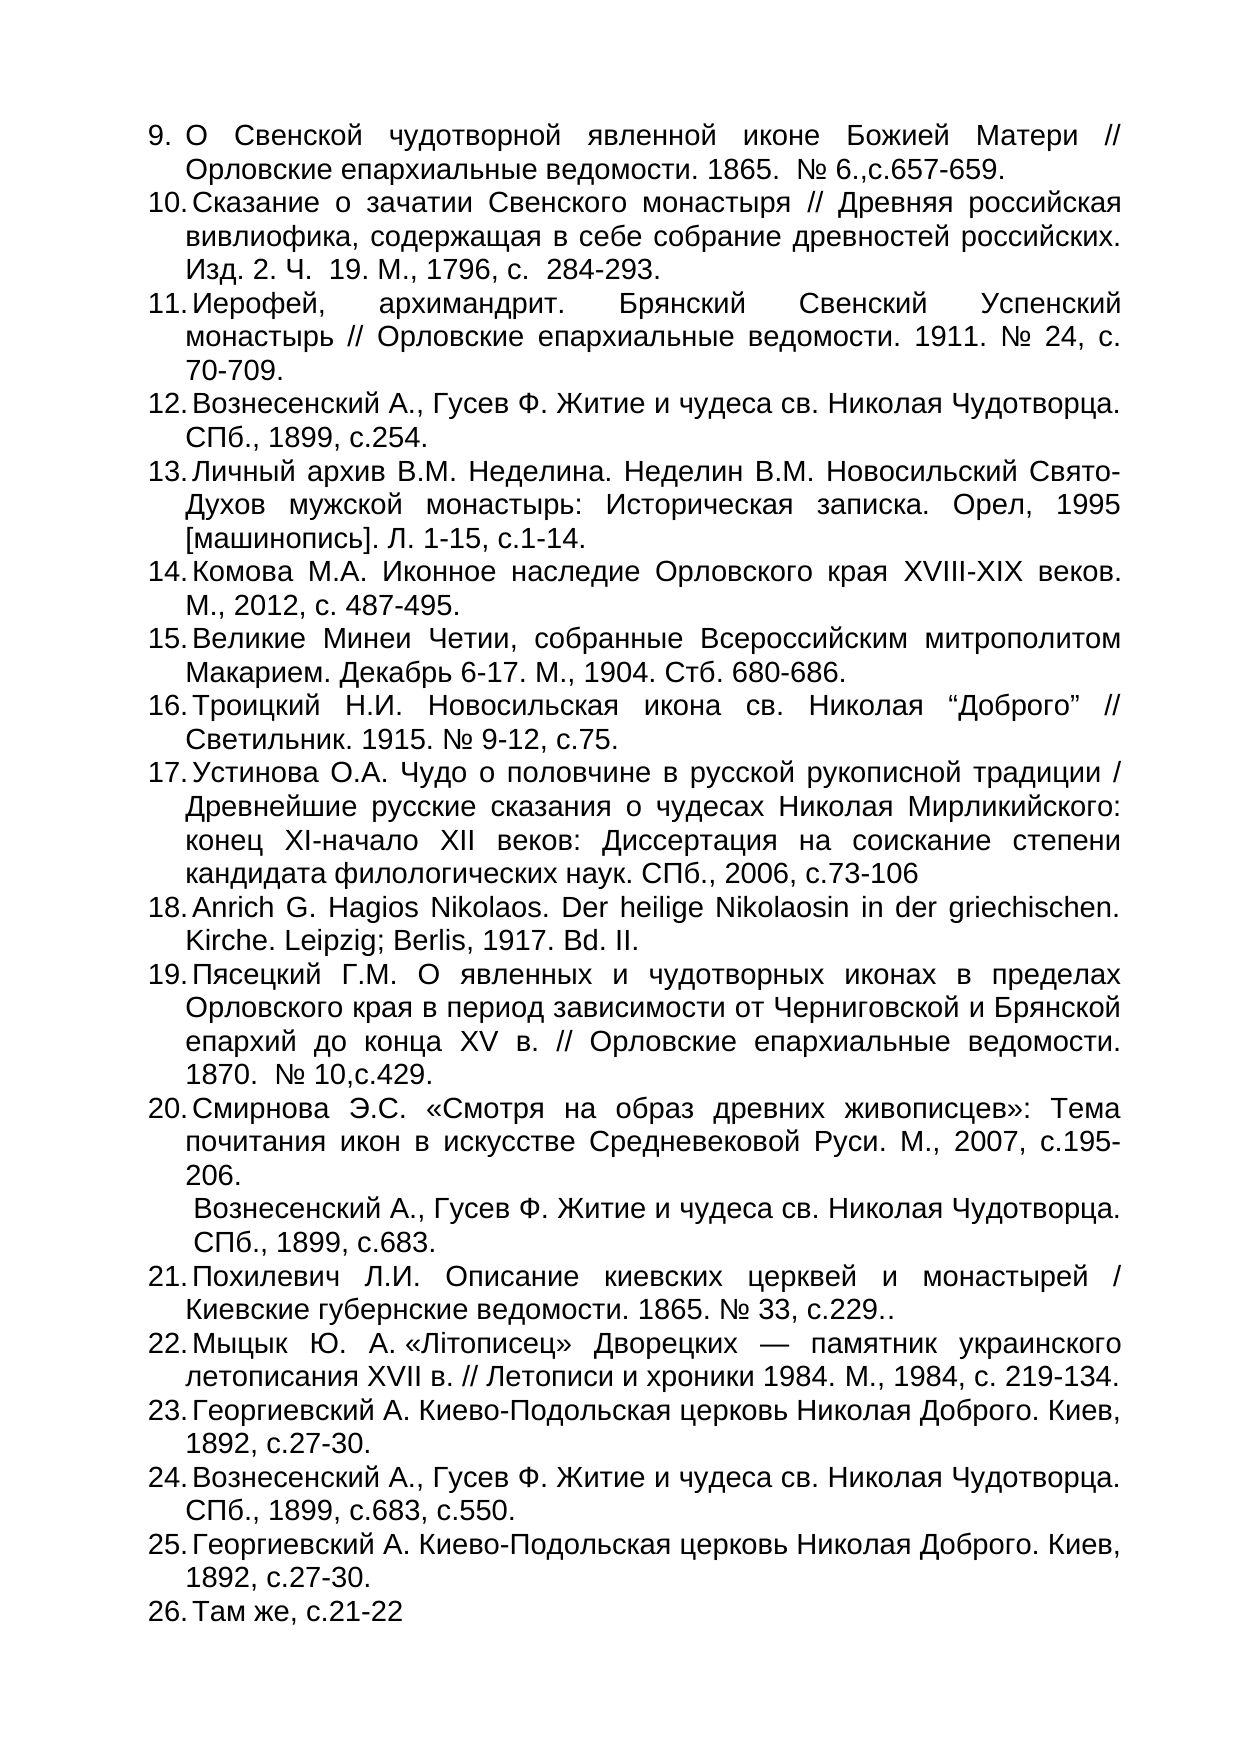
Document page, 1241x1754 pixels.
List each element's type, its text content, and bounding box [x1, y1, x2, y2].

text Вознесенский А., Гусев Ф. Житие и чудеса св. Николая Чудотворца. СПб., 1899, с.683. [193, 1191, 1122, 1258]
list Anrich G. Hagios Nikolaos. Der heilige Nikolaosin in der griechischen. Kirche. Leipzig; Berlis, 1917. Bd. II. [148, 889, 1122, 957]
list Вознесенский А., Гусев Ф. Житие и чудеса св. Николая Чудотворца. СПб., 1899, с.683, с.550. [148, 1460, 1122, 1527]
list Георгиевский А. Киево-Подольская церковь Николая Доброго. Киев, 1892, с.27-30. [148, 1393, 1122, 1460]
list Пясецкий Г.М. О явленных и чудотворных иконах в пределах Орловского края в период зависимости от Черниговской и Брянской епархий до конца XV в. // Орловские епархиальные ведомости. 1870. № 10,с.429. [148, 957, 1122, 1091]
list Там же, с.21-22 [148, 1594, 1122, 1627]
list Троицкий Н.И. Новосильская икона св. Николая “Доброго” // Светильник. 1915. № 9-12, с.75. [148, 688, 1122, 755]
list Личный архив В.М. Неделина. Неделин В.М. Новосильский Свято-Духов мужской монастырь: Историческая записка. Орел, 1995 [машинопись]. Л. 1-15, с.1-14. [148, 453, 1122, 554]
list Георгиевский А. Киево-Подольская церковь Николая Доброго. Киев, 1892, с.27-30. [148, 1527, 1122, 1594]
list Мыцык Ю. А. «Літописец» Дворецких — памятник украинского летописания XVII в. // Летописи и хроники 1984. М., 1984, с. 219-134. [148, 1326, 1122, 1393]
list Иерофей, архимандрит. Брянский Свенский Успенский монастырь // Орловские епархиальные ведомости. 1911. № 24, с. 70-709. [148, 286, 1122, 386]
list Вознесенский А., Гусев Ф. Житие и чудеса св. Николая Чудотворца. СПб., 1899, с.254. [148, 386, 1122, 453]
list Комова М.А. Иконное наследие Орловского края XVIII-XIX веков. М., 2012, с. 487-495. [148, 554, 1122, 621]
list Сказание о зачатии Свенского монастыря // Древняя российская вивлиофика, содержащая в себе собрание древностей российских. Изд. 2. Ч. 19. М., 1796, с. 284-293. [148, 185, 1122, 286]
list Смирнова Э.С. «Смотря на образ древних живописцев»: Тема почитания икон в искусстве Средневековой Руси. М., 2007, с.195-206. [148, 1091, 1122, 1191]
list О Свенской чудотворной явленной иконе Божией Матери // Орловские епархиальные ведомости. 1865. № 6.,с.657-659. [148, 118, 1122, 185]
list Великие Минеи Четии, собранные Всероссийским митрополитом Макарием. Декабрь 6-17. М., 1904. Стб. 680-686. [148, 621, 1122, 688]
list Устинова О.А. Чудо о половчине в русской рукописной традиции / Древнейшие русские сказания о чудесах Николая Мирликийского: конец XI-начало XII веков: Диссертация на соискание степени кандидата филологических наук. СПб., 2006, с.73-106 [148, 755, 1122, 889]
list Похилевич Л.И. Описание киевских церквей и монастырей / Киевские губернские ведомости. 1865. № 33, с.229.. [148, 1258, 1122, 1326]
